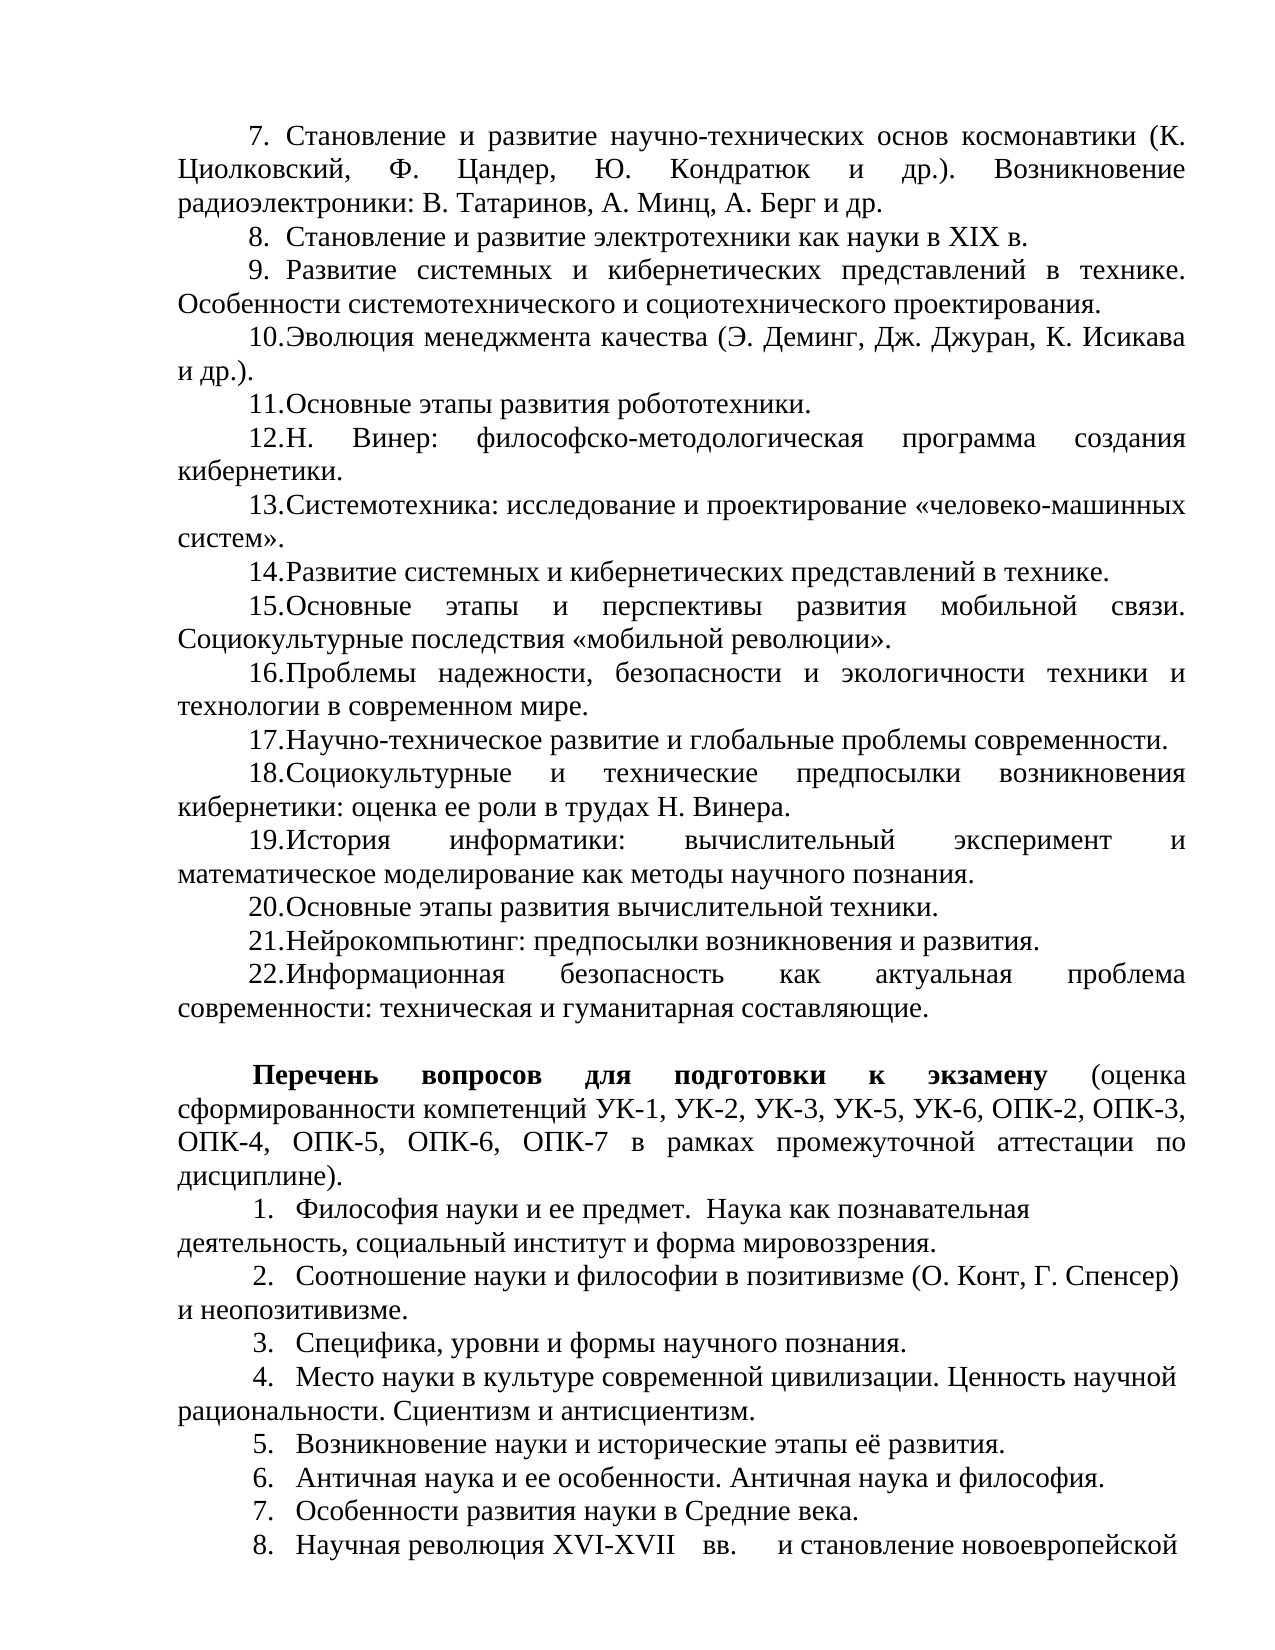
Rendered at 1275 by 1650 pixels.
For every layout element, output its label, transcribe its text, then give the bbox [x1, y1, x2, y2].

list Особенности развития науки в Средние века. [177, 1493, 1186, 1527]
list Философия науки и ее предмет. Наука как познавательная деятельность, социальный институт и форма мировоззрения. [177, 1191, 1186, 1258]
list Место науки в культуре современной цивилизации. Ценность научной рациональности. Сциентизм и антисциентизм. [177, 1359, 1186, 1426]
list Нейрокомпьютинг: предпосылки возникновения и развития. [177, 923, 1186, 957]
list Соотношение науки и философии в позитивизме (О. Конт, Г. Спенсер) и неопозитивизме. [177, 1258, 1186, 1326]
list Основные этапы развития робототехники. [177, 386, 1186, 420]
list Социокультурные и технические предпосылки возникновения кибернетики: оценка ее роли в трудах Н. Винера. [177, 755, 1186, 822]
list Основные этапы развития вычислительной техники. [177, 889, 1186, 923]
list Н. Винер: философско-методологическая программа создания кибернетики. [177, 420, 1186, 487]
list Основные этапы и перспективы развития мобильной связи. Социокультурные последствия «мобильной революции». [177, 588, 1186, 655]
list Системотехника: исследование и проектирование «человеко-машинных систем». [177, 487, 1186, 554]
list Развитие системных и кибернетических представлений в технике. Особенности системотехнического и социотехнического проектирования. [177, 252, 1186, 319]
list Становление и развитие научно-технических основ космонавтики (К. Циолковский, Ф. Цандер, Ю. Кондратюк и др.). Возникновение радиоэлектроники: В. Татаринов, А. Минц, А. Берг и др. [177, 118, 1186, 219]
list История информатики: вычислительный эксперимент и математическое моделирование как методы научного познания. [177, 822, 1186, 889]
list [177, 1527, 1186, 1560]
list Специфика, уровни и формы научного познания. [177, 1326, 1186, 1359]
list Античная наука и ее особенности. Античная наука и философия. [177, 1460, 1186, 1493]
list Возникновение науки и исторические этапы её развития. [177, 1426, 1186, 1460]
list Научно-техническое развитие и глобальные проблемы современности. [177, 722, 1186, 755]
text Перечень вопросов для подготовки к экзамену (оценка сформированности компетенций УК-1, УК-2, УК-3, УК-5, УК-6, ОПК-2, ОПК-3, ОПК-4, ОПК-5, ОПК-6, ОПК-7 в рамках промежуточной аттестации по дисциплине). [177, 1057, 1186, 1191]
list Становление и развитие электротехники как науки в XIX в. [177, 219, 1186, 252]
list Информационная безопасность как актуальная проблема современности: техническая и гуманитарная составляющие. [177, 957, 1186, 1024]
list Проблемы надежности, безопасности и экологичности техники и технологии в современном мире. [177, 655, 1186, 722]
list Развитие системных и кибернетических представлений в технике. [177, 554, 1186, 588]
list Эволюция менеджмента качества (Э. Деминг, Дж. Джуран, К. Исикава и др.). [177, 319, 1186, 386]
